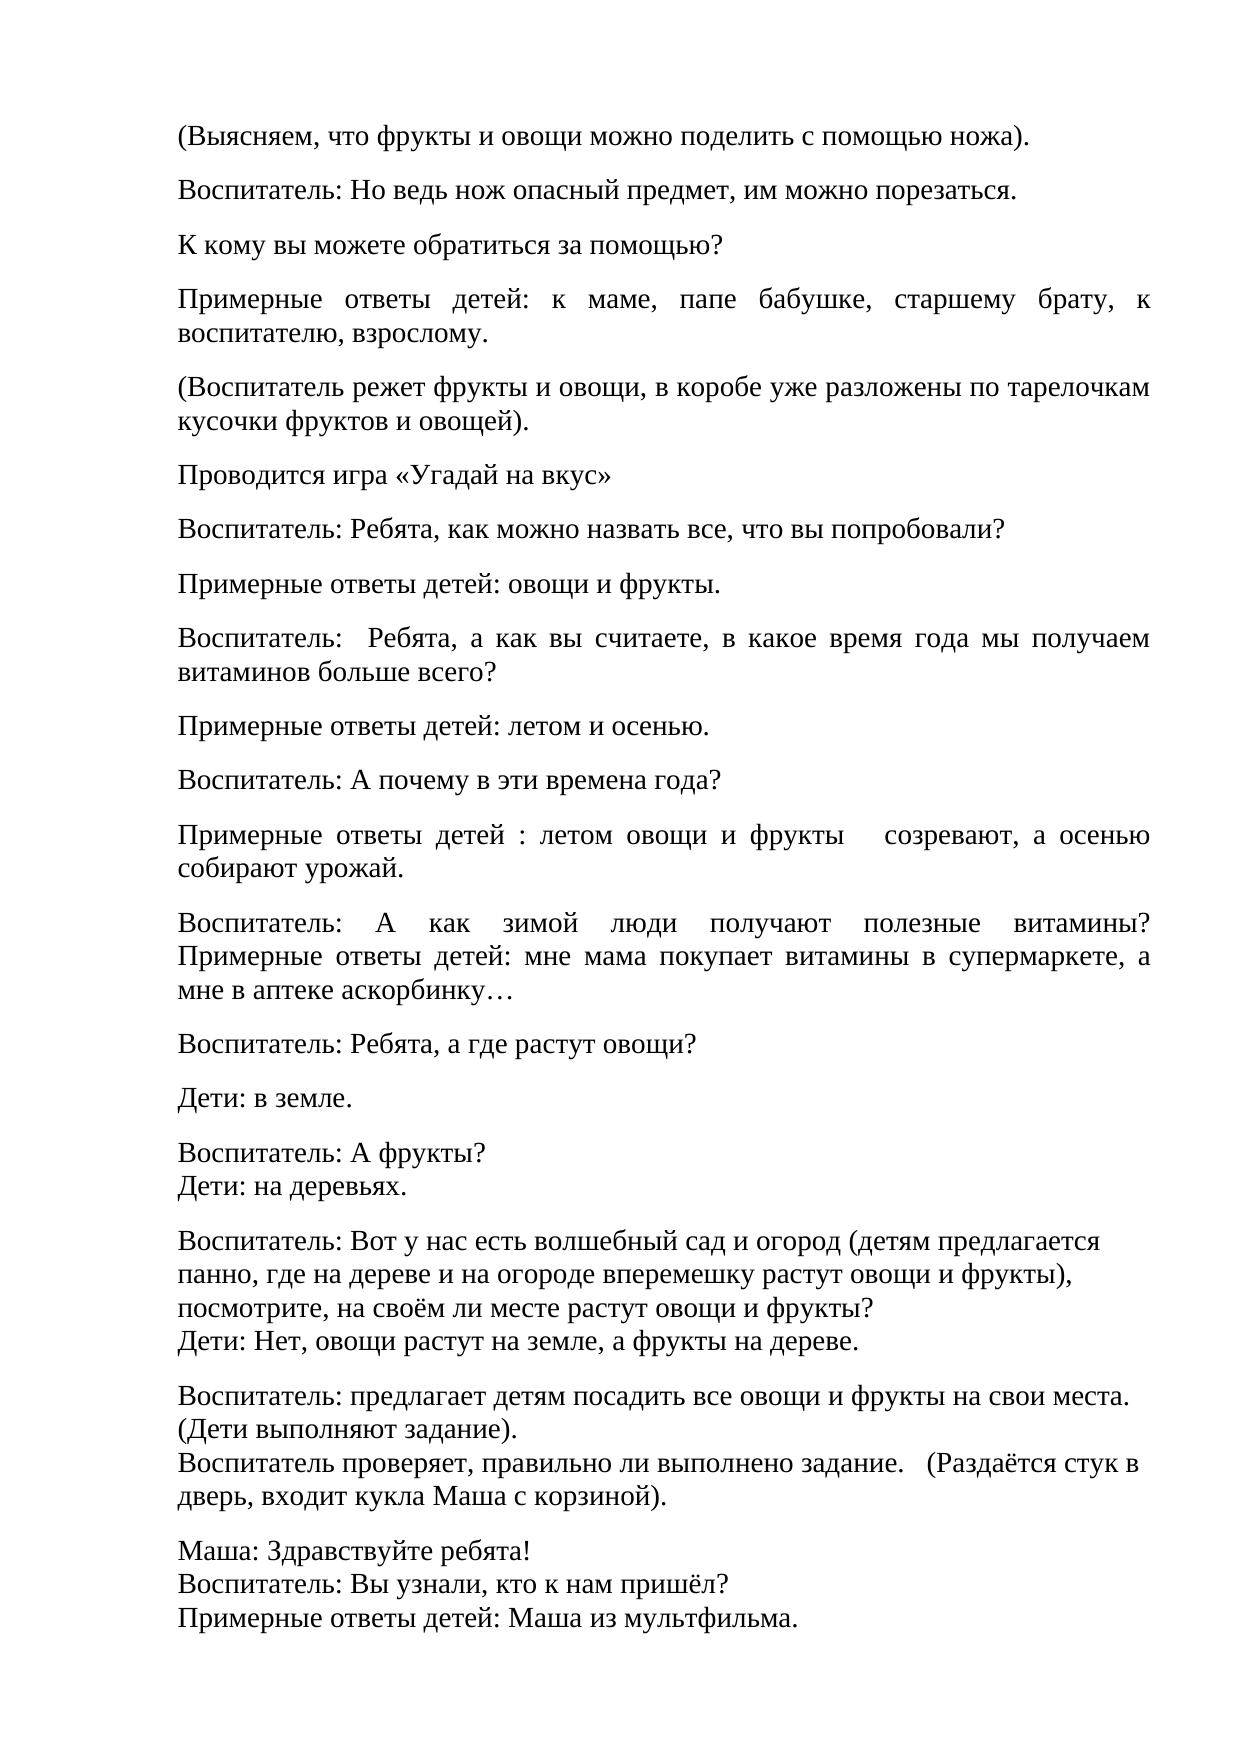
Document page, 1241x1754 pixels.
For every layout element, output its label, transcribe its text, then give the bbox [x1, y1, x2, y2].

text Воспитатель: Ребята, как можно назвать все, что вы попробовали? [177, 511, 1152, 545]
text Воспитатель: Ребята, а как вы считаете, в какое время года мы получаем витаминов больше всего? [177, 620, 1152, 687]
text Маша: Здравствуйте ребята! Воспитатель: Вы узнали, кто к нам пришёл? Примерные ответы детей: Маша из мультфильма. [177, 1533, 1152, 1633]
text Примерные ответы детей: летом и осенью. [177, 708, 1152, 742]
text (Выясняем, что фрукты и овощи можно поделить с помощью ножа). [177, 118, 1152, 152]
text Воспитатель: А фрукты? Дети: на деревьях. [177, 1135, 1152, 1202]
text Воспитатель: Но ведь нож опасный предмет, им можно порезаться. [177, 172, 1152, 206]
text (Воспитатель режет фрукты и овощи, в коробе уже разложены по тарелочкам кусочки фруктов и овощей). [177, 369, 1152, 436]
text Воспитатель: предлагает детям посадить все овощи и фрукты на свои места. (Дети выполняют задание). Воспитатель проверяет, правильно ли выполнено задание. (Раздаётся стук в дверь, входит кукла Маша с корзиной). [177, 1378, 1152, 1512]
text Воспитатель: Вот у нас есть волшебный сад и огород (детям предлагается панно, где на дереве и на огороде вперемешку растут овощи и фрукты), посмотрите, на своём ли месте растут овощи и фрукты? Дети: Нет, овощи растут на земле, а фрукты на дереве. [177, 1223, 1152, 1357]
text Воспитатель: А как зимой люди получают полезные витамины? Примерные ответы детей: мне мама покупает витамины в супермаркете, а мне в аптеке аскорбинку… [177, 905, 1152, 1005]
text Примерные ответы детей: овощи и фрукты. [177, 566, 1152, 599]
text Примерные ответы детей: к маме, папе бабушке, старшему брату, к воспитателю, взрослому. [177, 281, 1152, 348]
text Примерные ответы детей : летом овощи и фрукты созревают, а осенью собирают урожай. [177, 817, 1152, 884]
text Воспитатель: Ребята, а где растут овощи? [177, 1026, 1152, 1060]
text Воспитатель: А почему в эти времена года? [177, 762, 1152, 796]
text К кому вы можете обратиться за помощью? [177, 227, 1152, 260]
text Проводится игра «Угадай на вкус» [177, 457, 1152, 491]
text Дети: в земле. [177, 1081, 1152, 1114]
